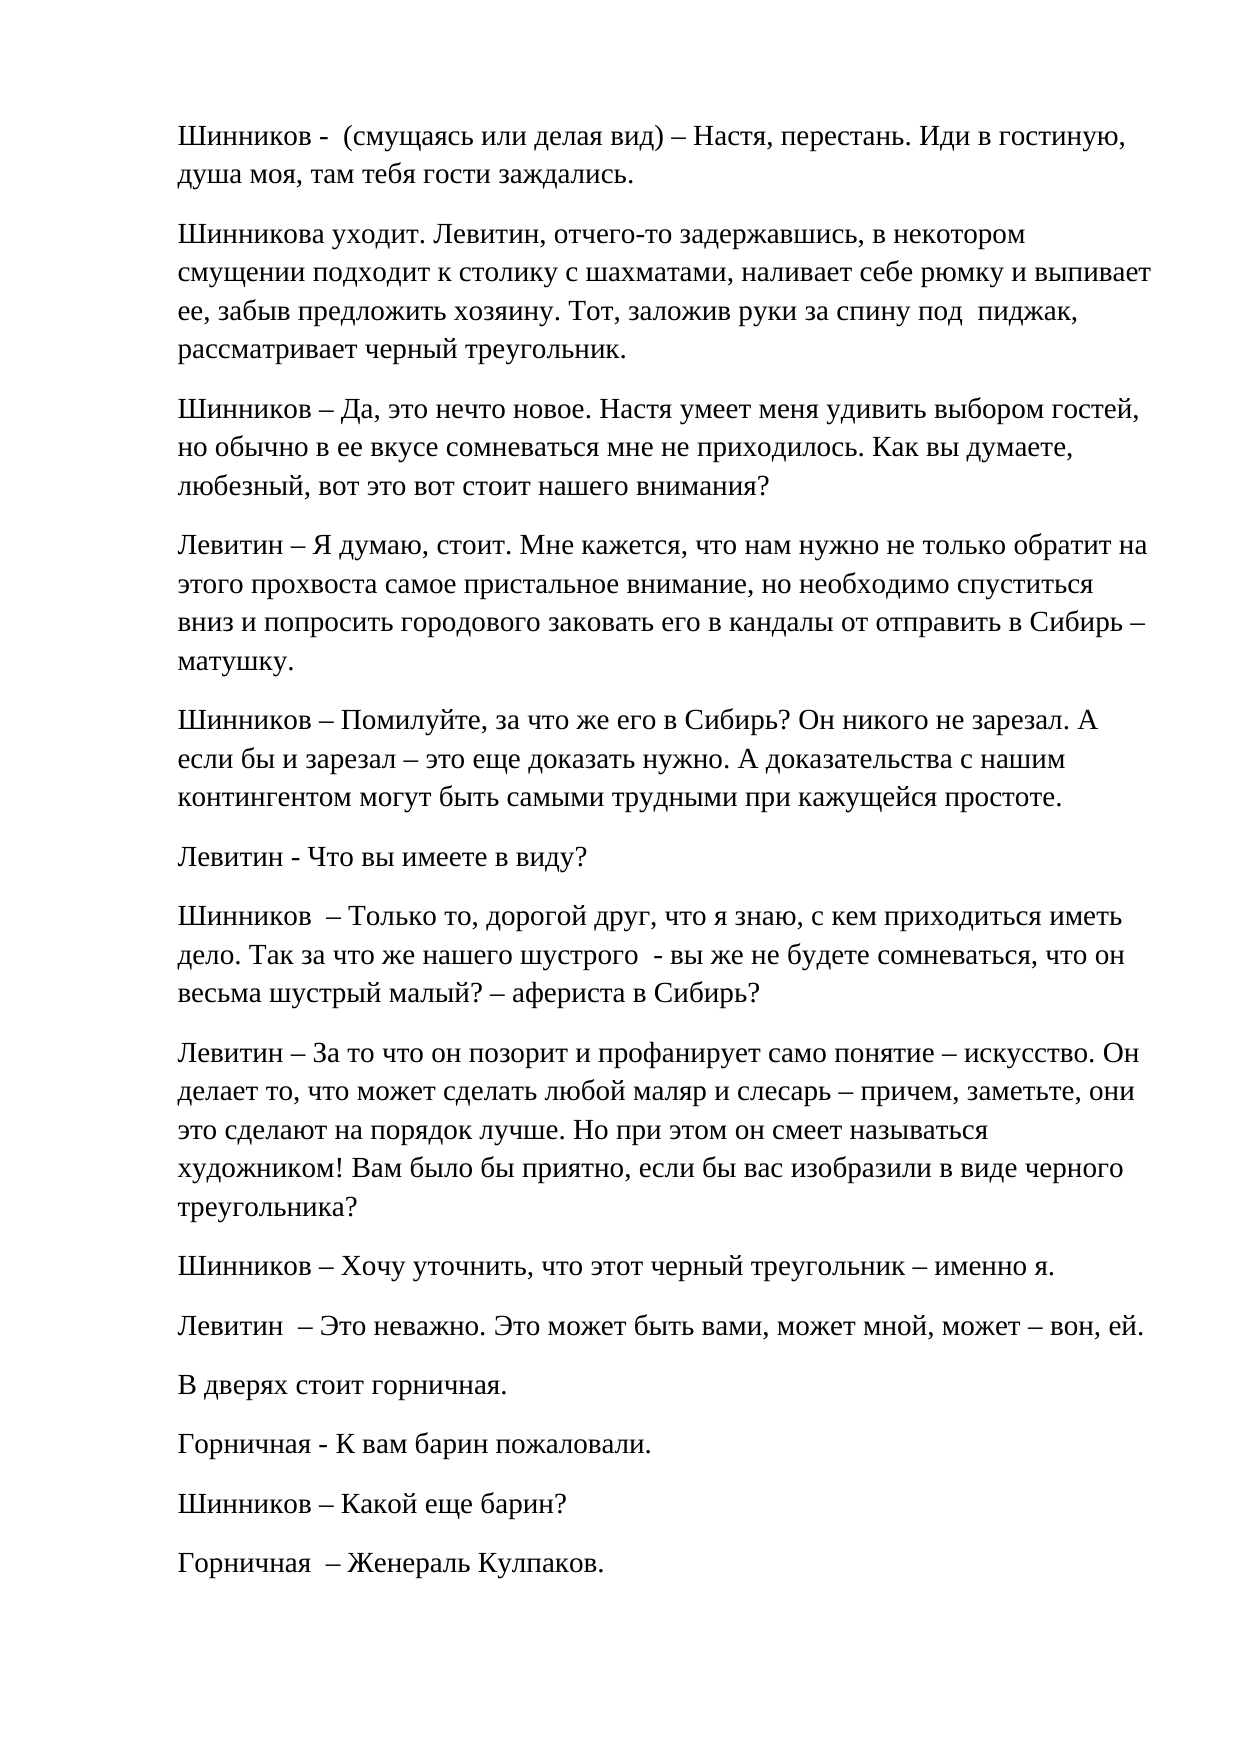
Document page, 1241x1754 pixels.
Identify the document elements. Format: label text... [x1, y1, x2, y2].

text Шинников – Да, это нечто новое. Настя умеет меня удивить выбором гостей, но обычно в ее вкусе сомневаться мне не приходилось. Как вы думаете, любезный, вот это вот стоит нашего внимания? [177, 391, 1152, 502]
text Шинников - (смущаясь или делая вид) – Настя, перестань. Иди в гостиную, душа моя, там тебя гости заждались. [177, 118, 1152, 190]
text Левитин – Это неважно. Это может быть вами, может мной, может – вон, ей. [177, 1308, 1152, 1341]
text Шинникова уходит. Левитин, отчего-то задержавшись, в некотором смущении подходит к столику с шахматами, наливает себе рюмку и выпивает ее, забыв предложить хозяину. Тот, заложив руки за спину под пиджак, рассматривает черный треугольник. [177, 216, 1152, 365]
text Горничная – Женераль Кулпаков. [177, 1545, 1152, 1579]
text Левитин - Что вы имеете в виду? [177, 839, 1152, 872]
text Горничная - К вам барин пожаловали. [177, 1426, 1152, 1460]
text Шинников – Помилуйте, за что же его в Сибирь? Он никого не зарезал. А если бы и зарезал – это еще доказать нужно. А доказательства с нашим контингентом могут быть самыми трудными при кажущейся простоте. [177, 702, 1152, 813]
text В дверях стоит горничная. [177, 1367, 1152, 1401]
text Левитин – За то что он позорит и профанирует само понятие – искусство. Он делает то, что может сделать любой маляр и слесарь – причем, заметьте, они это сделают на порядок лучше. Но при этом он смеет называться художником! Вам было бы приятно, если бы вас изобразили в виде черного треугольника? [177, 1035, 1152, 1222]
text Левитин – Я думаю, стоит. Мне кажется, что нам нужно не только обратит на этого прохвоста самое пристальное внимание, но необходимо спуститься вниз и попросить городового заковать его в кандалы от отправить в Сибирь – матушку. [177, 527, 1152, 677]
text Шинников – Только то, дорогой друг, что я знаю, с кем приходиться иметь дело. Так за что же нашего шустрого - вы же не будете сомневаться, что он весьма шустрый малый? – афериста в Сибирь? [177, 898, 1152, 1009]
text Шинников – Хочу уточнить, что этот черный треугольник – именно я. [177, 1248, 1152, 1282]
text Шинников – Какой еще барин? [177, 1486, 1152, 1519]
